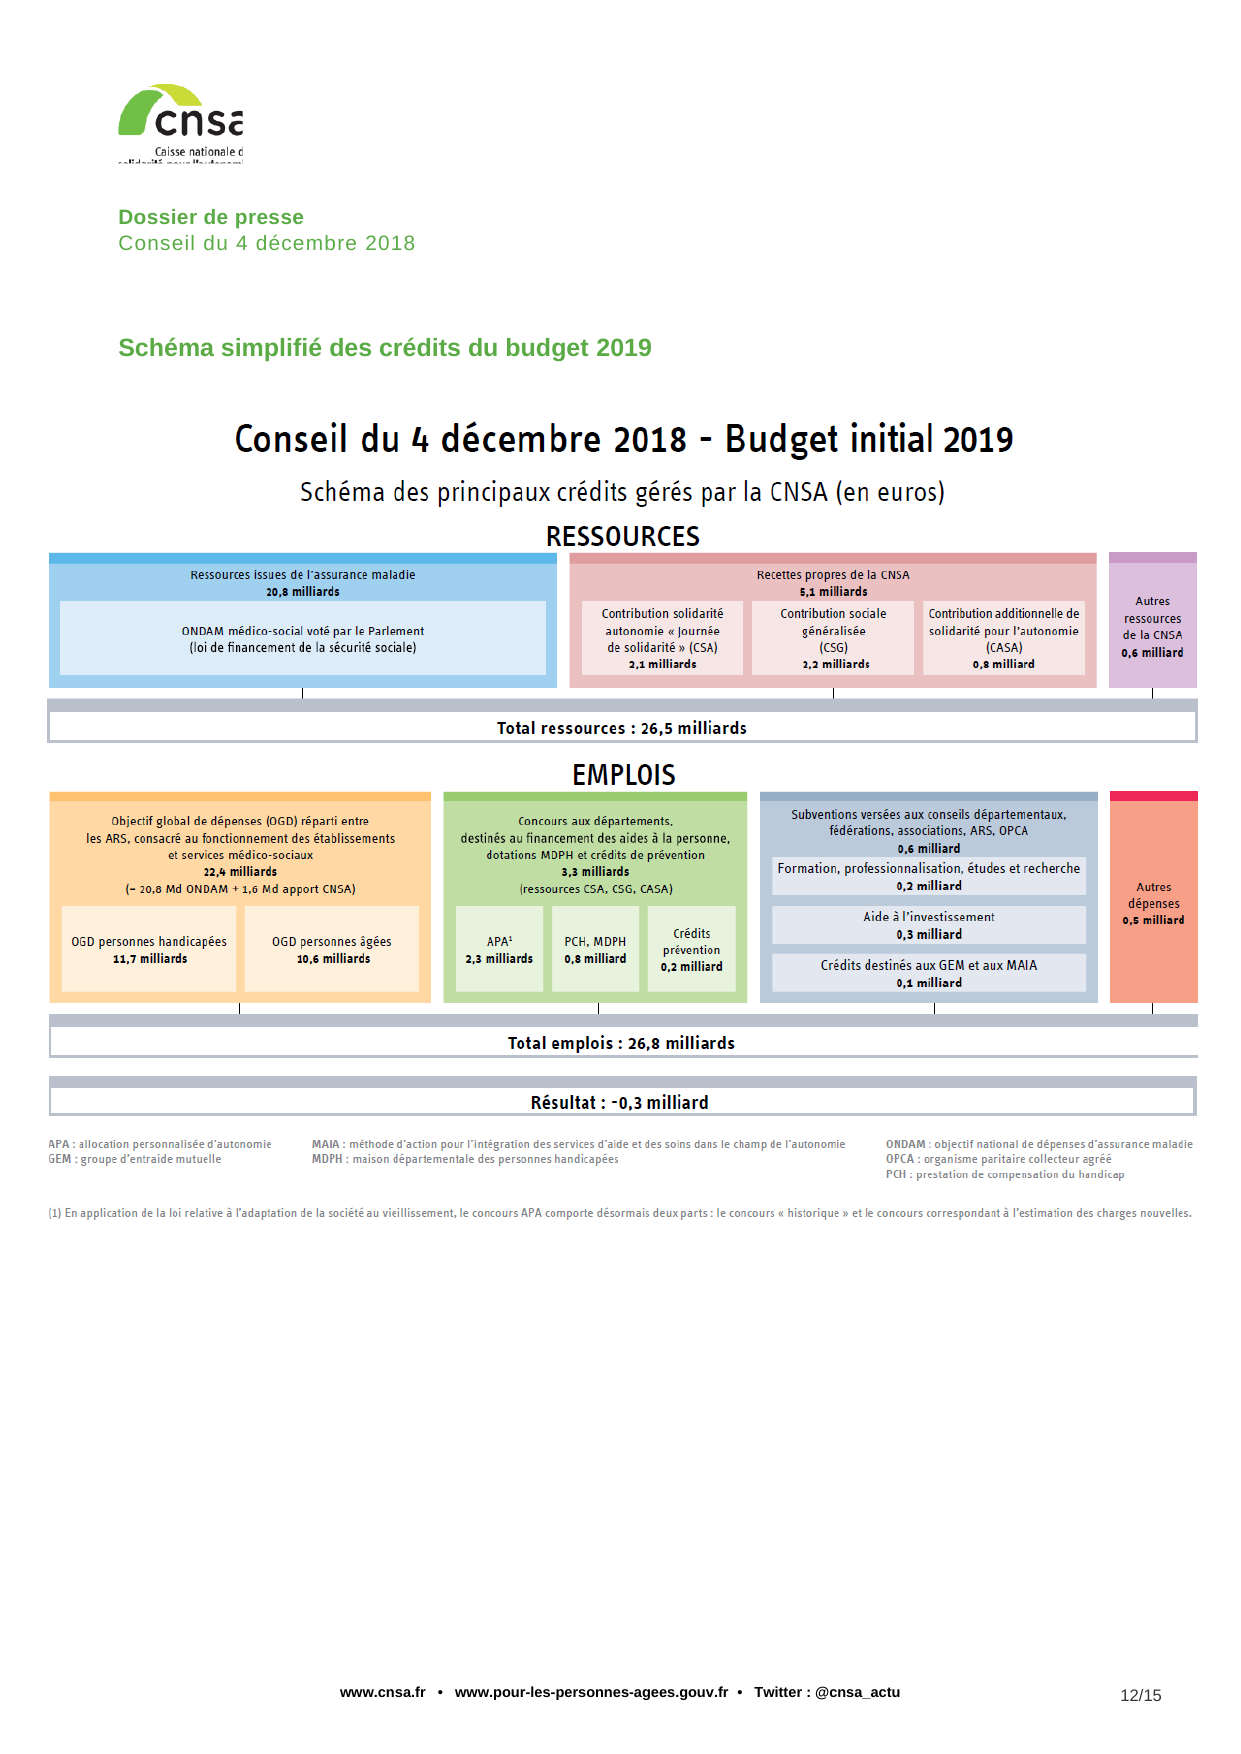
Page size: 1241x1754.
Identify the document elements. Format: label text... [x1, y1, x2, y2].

text Schéma simplifié des crédits du budget 2019 [118, 333, 1122, 362]
picture [18, 414, 1213, 1237]
